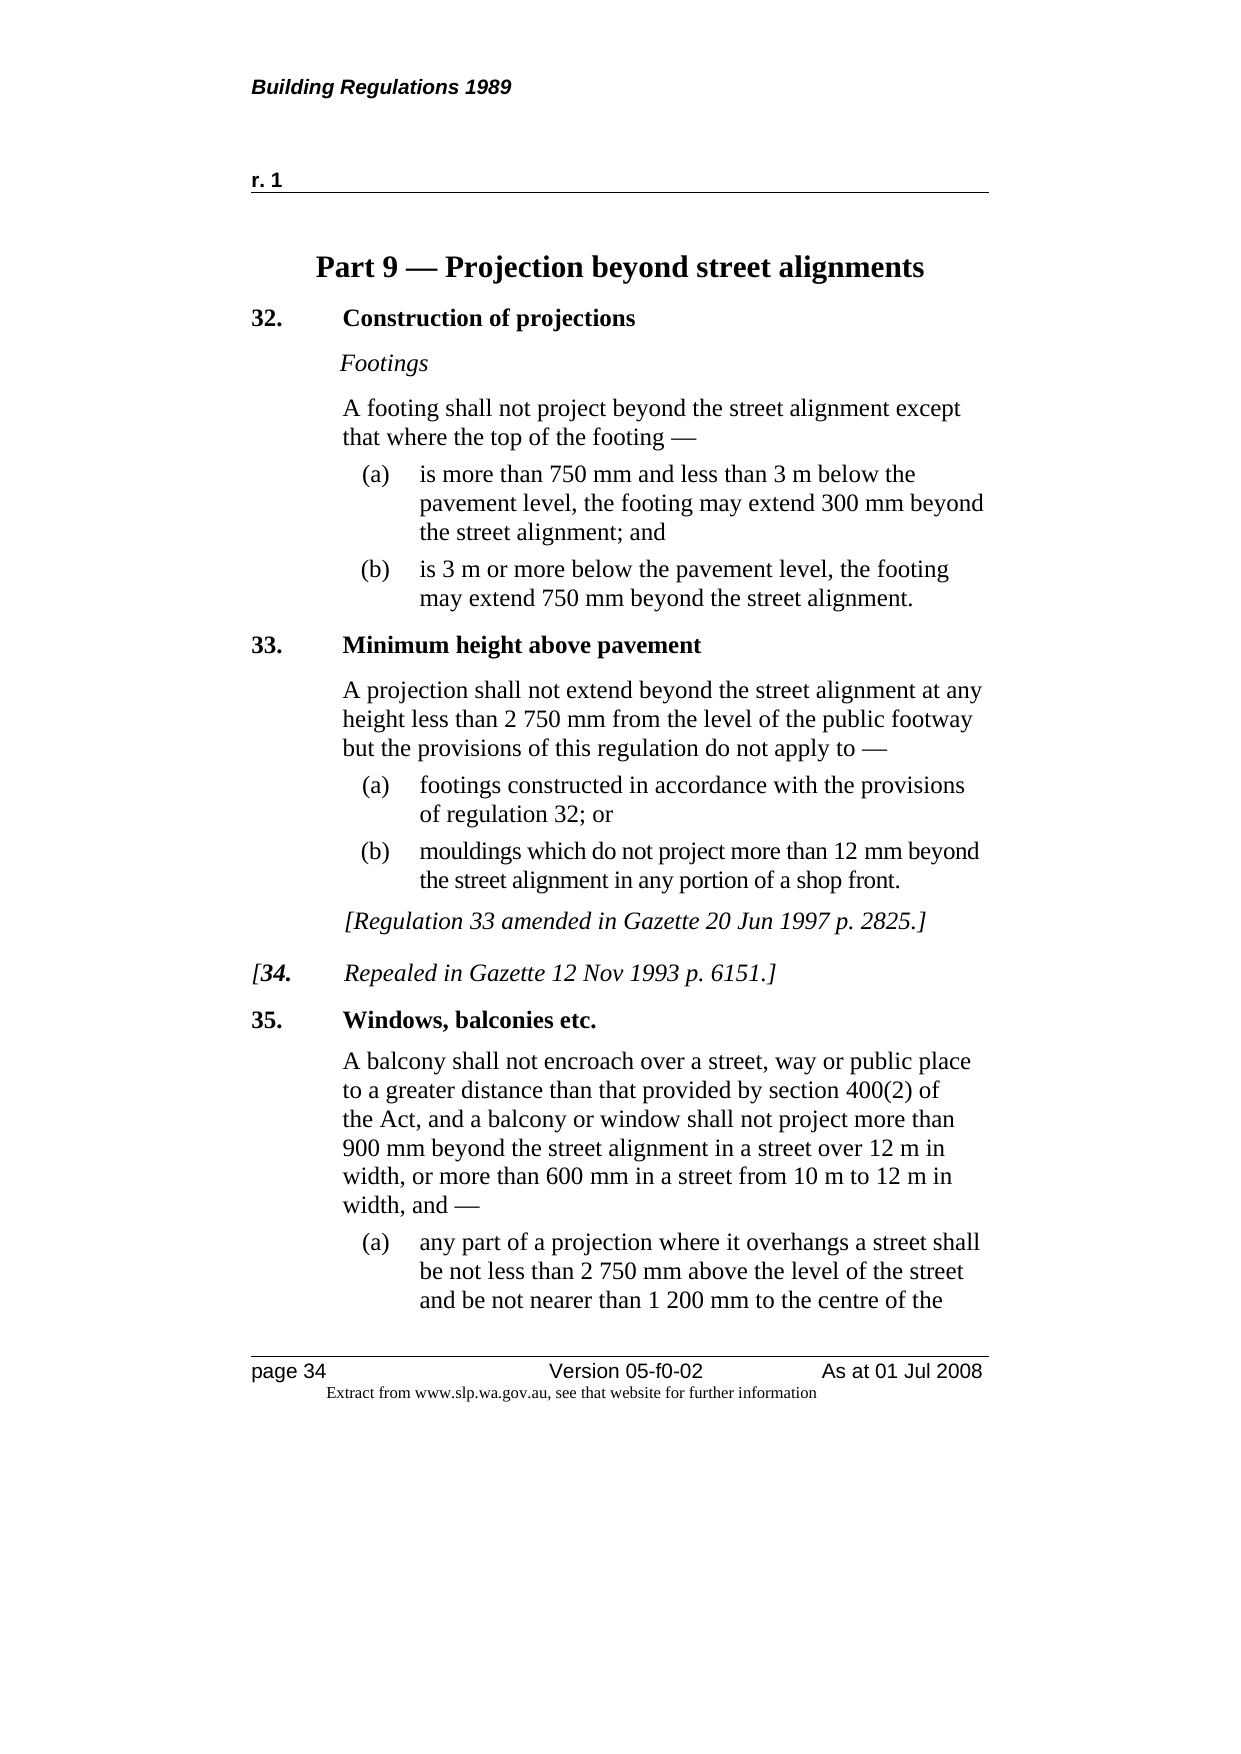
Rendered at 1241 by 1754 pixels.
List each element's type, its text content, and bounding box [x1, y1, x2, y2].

text A projection shall not extend beyond the street alignment at any height less than 2 750 mm from the level of the public footway but the provisions of this regulation do not apply to — [251, 676, 989, 762]
text [Regulation 33 amended in Gazette 20 Jun 1997 p. 2825.] [251, 906, 989, 935]
subtitle 33. Minimum height above pavement [251, 630, 989, 659]
text (b) mouldings which do not project more than 12 mm beyond the street alignment in any portion of a shop front. [251, 836, 989, 893]
text (b) is 3 m or more below the pavement level, the footing may extend 750 mm beyond the street alignment. [251, 554, 989, 611]
text (a) footings constructed in accordance with the provisions of regulation 32; or [251, 770, 989, 828]
subtitle 35. Windows, balconies etc. [251, 1005, 989, 1034]
subtitle Part 9 — Projection beyond street alignments [251, 248, 989, 284]
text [251, 1227, 989, 1313]
text (a) is more than 750 mm and less than 3 m below the pavement level, the footing may extend 300 mm beyond the street alignment; and [251, 459, 989, 546]
subtitle 32. Construction of projections [251, 303, 989, 331]
text [34. Repealed in Gazette 12 Nov 1993 p. 6151.] [251, 958, 989, 986]
subtitle Footings [251, 348, 989, 377]
text A balcony shall not encroach over a street, way or public place to a greater distance than that provided by section 400(2) of the Act, and a balcony or window shall not project more than 900 mm beyond the street alignment in a street over 12 m in width, or more than 600 mm in a street from 10 m to 12 m in width, and — [251, 1046, 989, 1219]
text A footing shall not project beyond the street alignment except that where the top of the footing — [251, 393, 989, 451]
